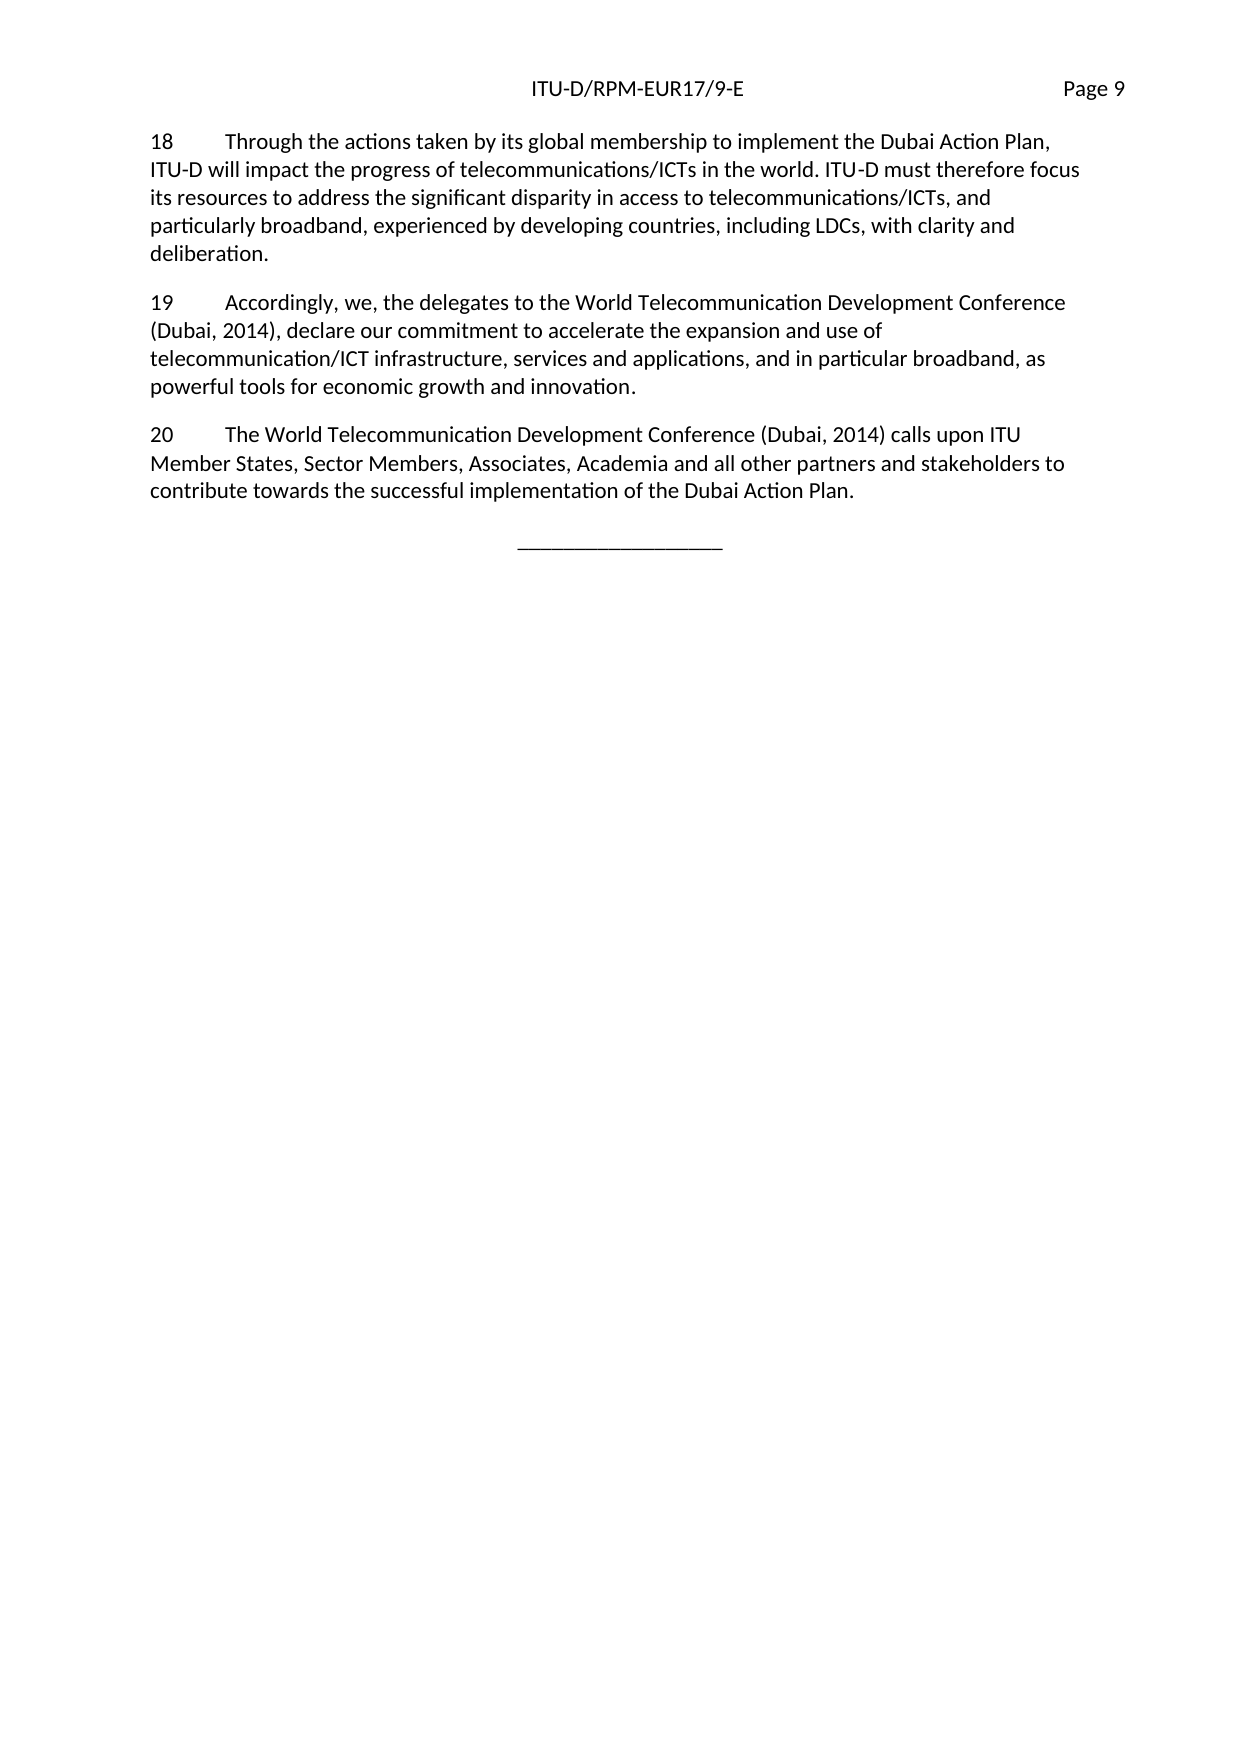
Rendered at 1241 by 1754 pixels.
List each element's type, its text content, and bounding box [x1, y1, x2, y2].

text 19 Accordingly, we, the delegates to the World Telecommunication Development Conference (Dubai, 2014), declare our commitment to accelerate the expansion and use of telecommunication/ICT infrastructure, services and applications, and in particular broadband, as powerful tools for economic growth and innovation. [150, 288, 1090, 400]
text __________________ [150, 526, 1090, 553]
text 20 The World Telecommunication Development Conference (Dubai, 2014) calls upon ITU Member States, Sector Members, Associates, Academia and all other partners and stakeholders to contribute towards the successful implementation of the Dubai Action Plan. [150, 421, 1090, 505]
text 18 Through the actions taken by its global membership to implement the Dubai Action Plan, ITU-D will impact the progress of telecommunications/ICTs in the world. ITU-D must therefore focus its resources to address the significant disparity in access to telecommunications/ICTs, and particularly broadband, experienced by developing countries, including LDCs, with clarity and deliberation. [150, 127, 1090, 267]
